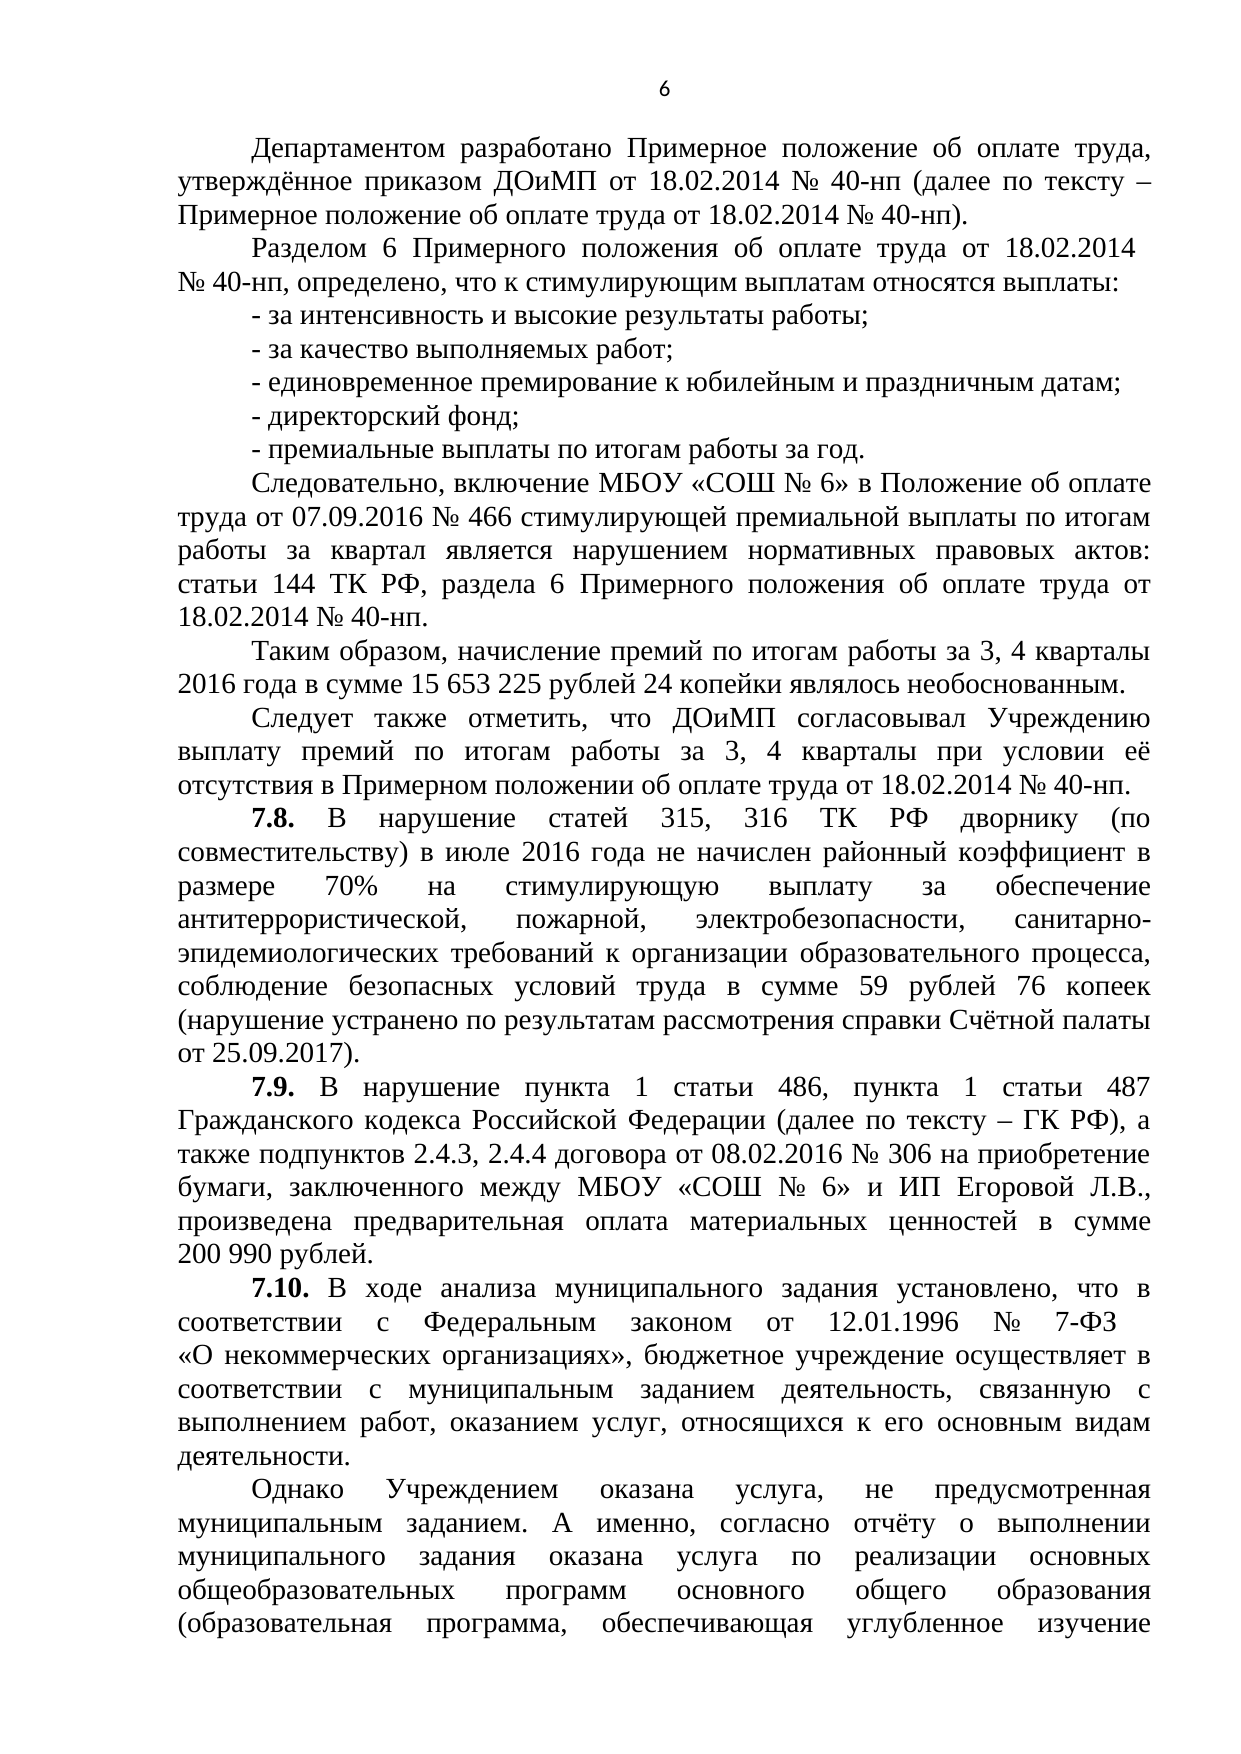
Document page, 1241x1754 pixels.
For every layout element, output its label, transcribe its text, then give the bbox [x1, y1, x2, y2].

text Следует также отметить, что ДОиМП согласовывал Учреждению выплату премий по итогам работы за 3, 4 кварталы при условии её отсутствия в Примерном положении об оплате труда от 18.02.2014 № 40-нп. [177, 700, 1152, 801]
text Разделом 6 Примерного положения об оплате труда от 18.02.2014 № 40-нп, определено, что к стимулирующим выплатам относятся выплаты: [177, 230, 1152, 297]
text Таким образом, начисление премий по итогам работы за 3, 4 кварталы 2016 года в сумме 15 653 225 рублей 24 копейки являлось необоснованным. [177, 633, 1152, 700]
text 7.8. В нарушение статей 315, 316 ТК РФ дворнику (по совместительству) в июле 2016 года не начислен районный коэффициент в размере 70% на стимулирующую выплату за обеспечение антитеррористической, пожарной, электробезопасности, санитарно-эпидемиологических требований к организации образовательного процесса, соблюдение безопасных условий труда в сумме 59 рублей 76 копеек (нарушение устранено по результатам рассмотрения справки Счётной палаты от 25.09.2017). [177, 801, 1152, 1069]
text - единовременное премирование к юбилейным и праздничным датам; [177, 364, 1152, 398]
text - премиальные выплаты по итогам работы за год. [177, 432, 1152, 465]
text - за интенсивность и высокие результаты работы; [177, 297, 1152, 331]
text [177, 1471, 1152, 1639]
text 7.10. В ходе анализа муниципального задания установлено, что в соответствии с Федеральным законом от 12.01.1996 № 7-ФЗ «О некоммерческих организациях», бюджетное учреждение осуществляет в соответствии с муниципальным заданием деятельность, связанную с выполнением работ, оказанием услуг, относящихся к его основным видам деятельности. [177, 1270, 1152, 1471]
text Следовательно, включение МБОУ «СОШ № 6» в Положение об оплате труда от 07.09.2016 № 466 стимулирующей премиальной выплаты по итогам работы за квартал является нарушением нормативных правовых актов: статьи 144 ТК РФ, раздела 6 Примерного положения об оплате труда от 18.02.2014 № 40-нп. [177, 465, 1152, 633]
text - директорский фонд; [177, 398, 1152, 432]
text 7.9. В нарушение пункта 1 статьи 486, пункта 1 статьи 487 Гражданского кодекса Российской Федерации (далее по тексту – ГК РФ), а также подпунктов 2.4.3, 2.4.4 договора от 08.02.2016 № 306 на приобретение бумаги, заключенного между МБОУ «СОШ № 6» и ИП Егоровой Л.В., произведена предварительная оплата материальных ценностей в сумме 200 990 рублей. [177, 1069, 1152, 1270]
text Департаментом разработано Примерное положение об оплате труда, утверждённое приказом ДОиМП от 18.02.2014 № 40-нп (далее по тексту – Примерное положение об оплате труда от 18.02.2014 № 40-нп). [177, 130, 1152, 230]
text - за качество выполняемых работ; [177, 331, 1152, 364]
